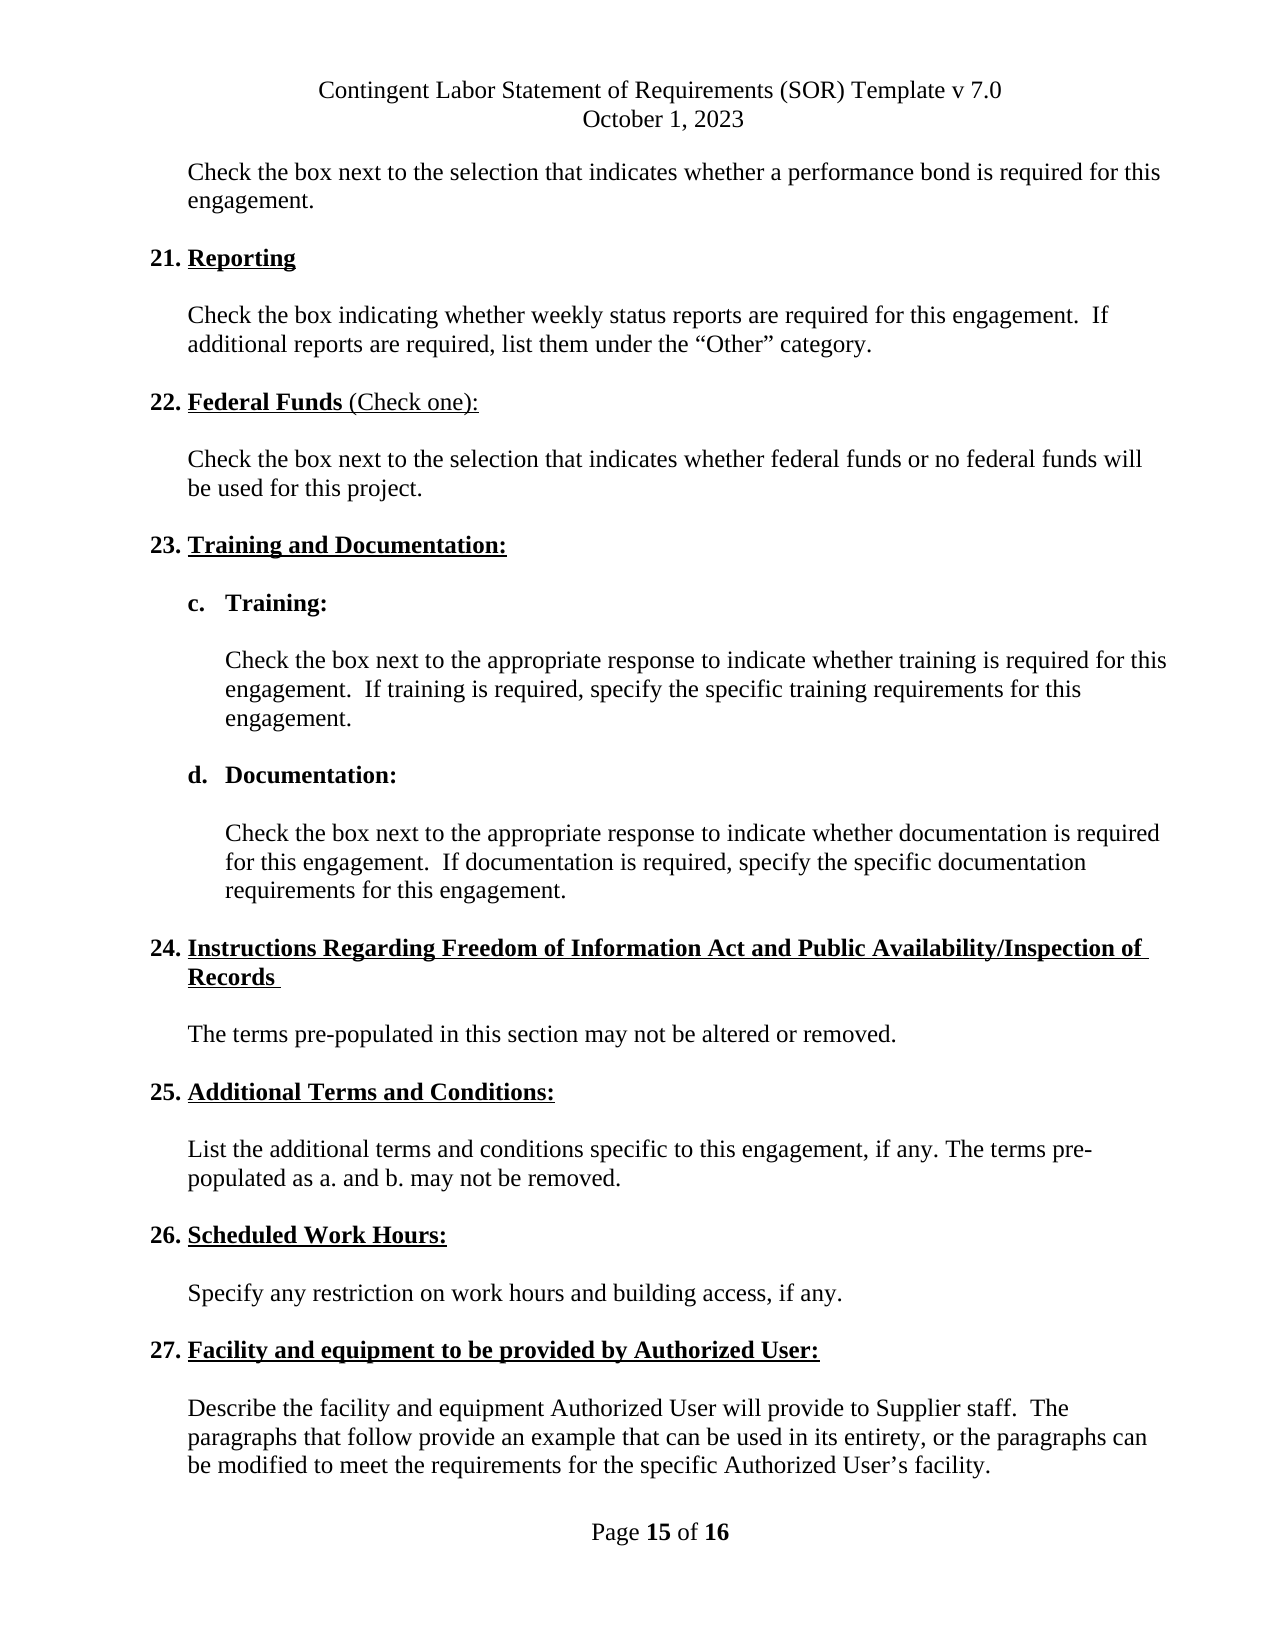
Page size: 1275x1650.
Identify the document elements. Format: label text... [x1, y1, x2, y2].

list Facility and equipment to be provided by Authorized User: [150, 1335, 1170, 1364]
text Check the box next to the appropriate response to indicate whether documentation is required for this engagement. If documentation is required, specify the specific documentation requirements for this engagement. [225, 818, 1170, 904]
list Documentation: [187, 760, 1170, 789]
text The terms pre-populated in this section may not be altered or removed. [187, 1019, 1170, 1048]
list Scheduled Work Hours: [150, 1220, 1170, 1249]
list Federal Funds (Check one): [150, 387, 1170, 415]
text Check the box next to the selection that indicates whether a performance bond is required for this engagement. [187, 157, 1170, 214]
text Check the box indicating whether weekly status reports are required for this engagement. If additional reports are required, list them under the “Other” category. [187, 300, 1170, 358]
text Specify any restriction on work hours and building access, if any. [187, 1278, 1170, 1307]
list Reporting [150, 243, 1170, 272]
text List the additional terms and conditions specific to this engagement, if any. The terms pre-populated as a. and b. may not be removed. [187, 1134, 1170, 1192]
text Check the box next to the appropriate response to indicate whether training is required for this engagement. If training is required, specify the specific training requirements for this engagement. [225, 645, 1170, 732]
text Describe the facility and equipment Authorized User will provide to Supplier staff. The paragraphs that follow provide an example that can be used in its entirety, or the paragraphs can be modified to meet the requirements for the specific Authorized User’s facility. [187, 1393, 1170, 1479]
list Additional Terms and Conditions: [150, 1077, 1170, 1105]
list Training: [187, 588, 1170, 617]
list Training and Documentation: [150, 530, 1170, 559]
text Check the box next to the selection that indicates whether federal funds or no federal funds will be used for this project. [187, 444, 1170, 502]
list Instructions Regarding Freedom of Information Act and Public Availability/Inspection of Records [150, 933, 1170, 990]
